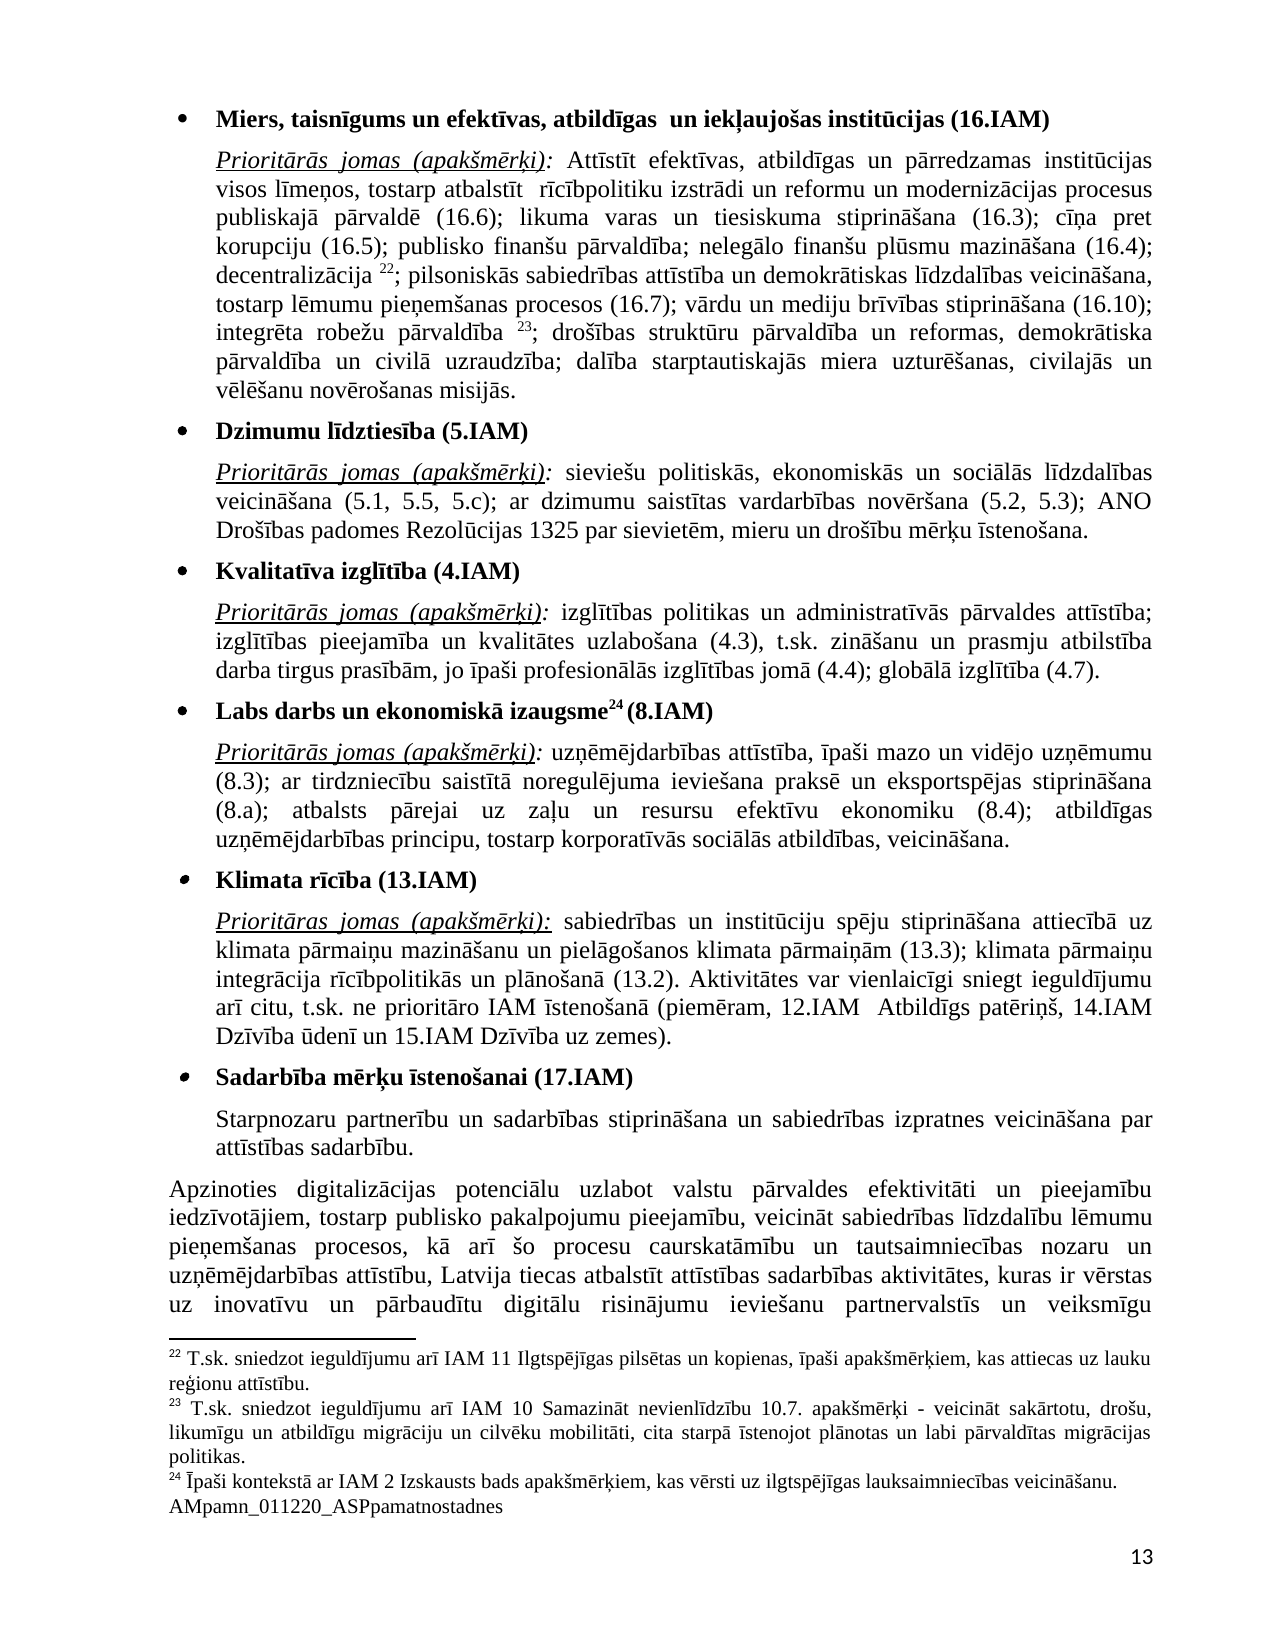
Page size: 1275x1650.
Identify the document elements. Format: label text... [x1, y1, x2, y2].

list Prioritārās jomas (apakšmērķi): Attīstīt efektīvas, atbildīgas un pārredzamas institūcijas visos līmeņos, tostarp atbalstīt rīcībpolitiku izstrādi un reformu un modernizācijas procesus publiskajā pārvaldē (16.6); likuma varas un tiesiskuma stiprināšana (16.3); cīņa pret korupciju (16.5); publisko finanšu pārvaldība; nelegālo finanšu plūsmu mazināšana (16.4); decentralizācija ; pilsoniskās sabiedrības attīstība un demokrātiskas līdzdalības veicināšana, tostarp lēmumu pieņemšanas procesos (16.7); vārdu un mediju brīvības stiprināšana (16.10); integrēta robežu pārvaldība ; drošības struktūru pārvaldība un reformas, demokrātiska pārvaldība un civilā uzraudzība; dalība starptautiskajās miera uzturēšanas, civilajās un vēlēšanu novērošanas misijās. [216, 145, 1153, 404]
list Prioritārās jomas (apakšmērķi): izglītības politikas un administratīvās pārvaldes attīstība; izglītības pieejamība un kvalitātes uzlabošana (4.3), t.sk. zināšanu un prasmju atbilstība darba tirgus prasībām, jo īpaši profesionālās izglītības jomā (4.4); globālā izglītība (4.7). [215, 597, 1153, 684]
list Prioritāras jomas (apakšmērķi): sabiedrības un institūciju spēju stiprināšana attiecībā uz klimata pārmaiņu mazināšanu un pielāgošanos klimata pārmaiņām (13.3); klimata pārmaiņu integrācija rīcībpolitikās un plānošanā (13.2). Aktivitātes var vienlaicīgi sniegt ieguldījumu arī citu, t.sk. ne prioritāro IAM īstenošanā (piemēram, 12.IAM Atbildīgs patēriņš, 14.IAM Dzīvība ūdenī un 15.IAM Dzīvība uz zemes). [215, 906, 1153, 1050]
list Prioritārās jomas (apakšmērķi): sieviešu politiskās, ekonomiskās un sociālās līdzdalības veicināšana (5.1, 5.5, 5.c); ar dzimumu saistītas vardarbības novēršana (5.2, 5.3); ANO Drošības padomes Rezolūcijas 1325 par sievietēm, mieru un drošību mērķu īstenošana. [216, 457, 1153, 544]
list Labs darbs un ekonomiskā izaugsme (8.IAM) [178, 696, 1153, 725]
list Kvalitatīva izglītība (4.IAM) [178, 556, 1153, 585]
list Klimata rīcība (13.IAM) [178, 865, 1153, 894]
list Sadarbība mērķu īstenošanai (17.IAM) [178, 1062, 1153, 1091]
list Miers, taisnīgums un efektīvas, atbildīgas un iekļaujošas institūcijas (16.IAM) [178, 104, 1153, 132]
list Starpnozaru partnerību un sadarbības stiprināšana un sabiedrības izpratnes veicināšana par attīstības sadarbību. [215, 1104, 1153, 1161]
list Prioritārās jomas (apakšmērķi): uzņēmējdarbības attīstība, īpaši mazo un vidējo uzņēmumu (8.3); ar tirdzniecību saistītā noregulējuma ieviešana praksē un eksportspējas stiprināšana (8.a); atbalsts pārejai uz zaļu un resursu efektīvu ekonomiku (8.4); atbildīgas uzņēmējdarbības principu, tostarp korporatīvās sociālās atbildības, veicināšana. [215, 737, 1153, 852]
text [169, 1174, 1153, 1317]
list Dzimumu līdztiesība (5.IAM) [178, 416, 1153, 445]
